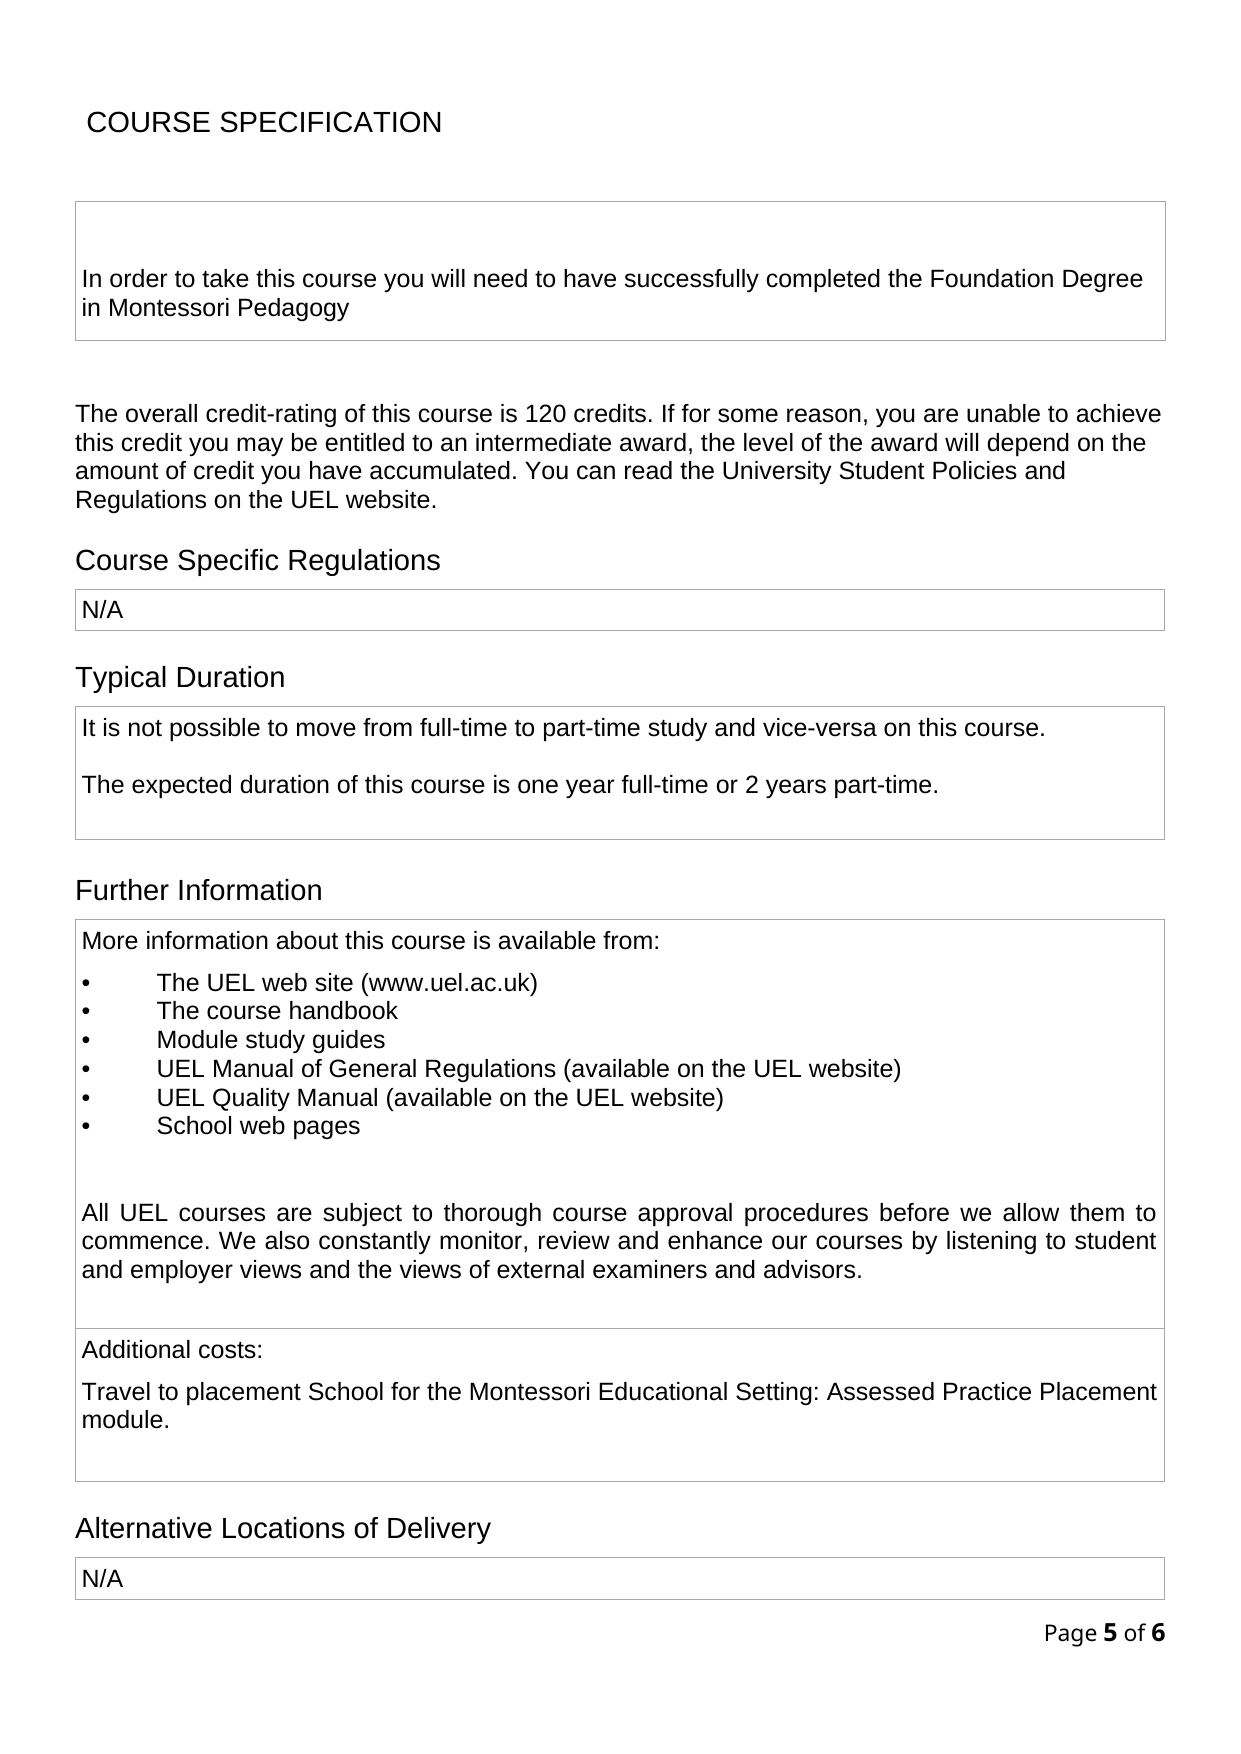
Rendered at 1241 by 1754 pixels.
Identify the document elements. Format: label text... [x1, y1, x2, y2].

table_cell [76, 202, 1165, 340]
text Course Specific Regulations [75, 542, 1165, 576]
text Alternative Locations of Delivery [75, 1511, 1165, 1544]
table_header More information about this course is available from: • The UEL web site (www.uel.ac.uk) • The course handbook • Module study guides • UEL Manual of General Regulations (available on the UEL website) • UEL Quality Manual (available on the UEL website) • School web pages All UEL courses are subject to thorough course approval procedures before we allow them to commence. We also constantly monitor, review and enhance our courses by listening to student and employer views and the views of external examiners and advisors. [76, 920, 1164, 1328]
table_cell Additional costs: Travel to placement School for the Montessori Educational Setting: Assessed Practice Placement module. [76, 1329, 1164, 1481]
text The overall credit-rating of this course is 120 credits. If for some reason, you are unable to achieve this credit you may be entitled to an intermediate award, the level of the award will depend on the amount of credit you have accumulated. You can read the University Student Policies and Regulations on the UEL website. [75, 399, 1165, 514]
table_header N/A [76, 1558, 1164, 1599]
table_header N/A [76, 590, 1164, 630]
table_header It is not possible to move from full-time to part-time study and vice-versa on this course. The expected duration of this course is one year full-time or 2 years part-time. [76, 707, 1164, 839]
text Further Information [75, 873, 1165, 907]
text Typical Duration [75, 660, 1165, 693]
